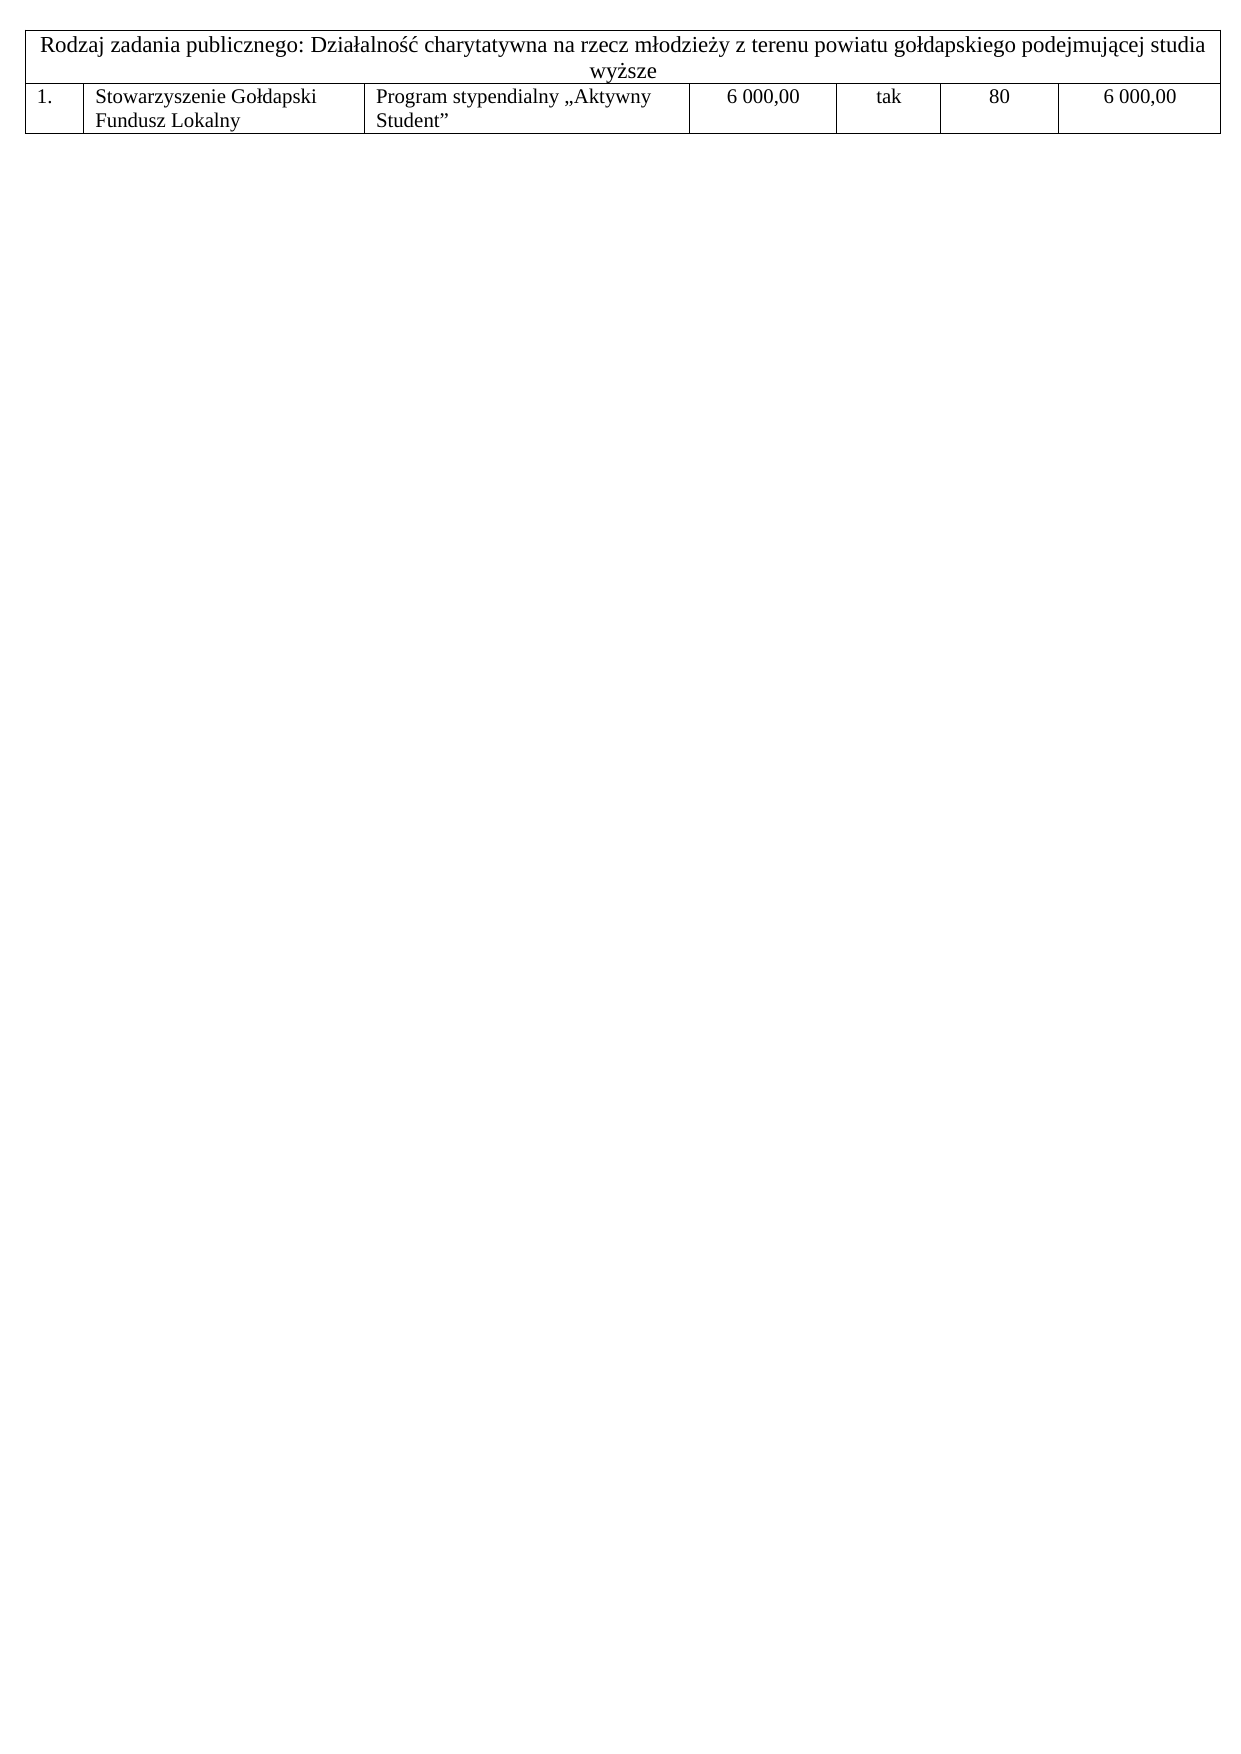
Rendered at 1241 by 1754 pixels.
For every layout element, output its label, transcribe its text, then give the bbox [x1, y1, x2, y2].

table_cell Rodzaj zadania publicznego: Działalność charytatywna na rzecz młodzieży z terenu powiatu gołdapskiego podejmującej studia wyższe [26, 31, 1220, 83]
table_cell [84, 84, 364, 132]
table_cell 1. [26, 84, 83, 132]
table_cell Program stypendialny „Aktywny Student” [365, 84, 689, 132]
table_cell 80 [941, 84, 1058, 132]
table_cell 6 000,00 [690, 84, 836, 132]
table_cell 6 000,00 [1059, 84, 1220, 132]
table_cell tak [837, 84, 940, 132]
